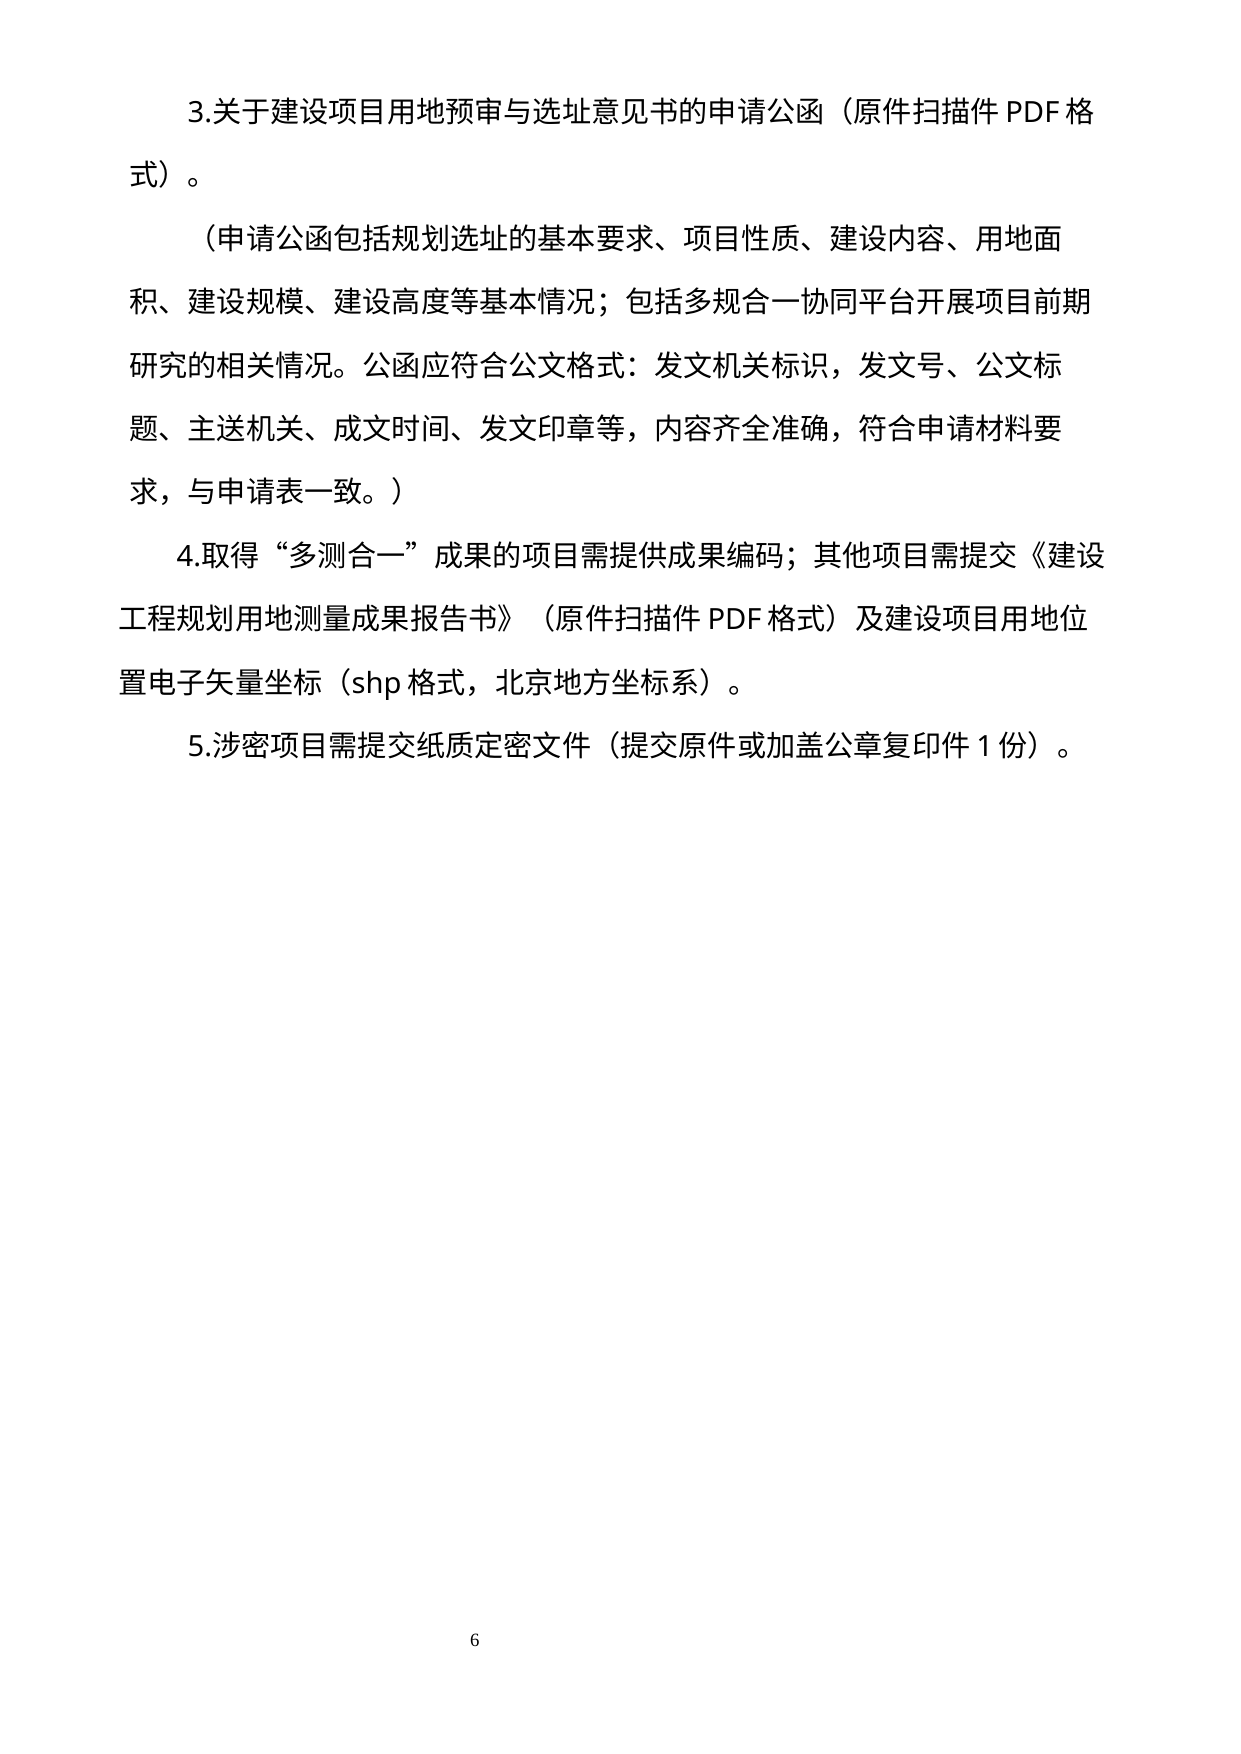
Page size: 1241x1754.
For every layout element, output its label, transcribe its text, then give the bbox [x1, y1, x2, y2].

list 4.取得“多测合一”成果的项目需提供成果编码；其他项目需提交《建设工程规划用地测量成果报告书》（原件扫描件PDF格式）及建设项目用地位置电子矢量坐标（shp格式，北京地方坐标系）。 [118, 532, 1111, 702]
text 3.关于建设项目用地预审与选址意见书的申请公函（原件扫描件PDF格式）。 [129, 88, 1111, 194]
text （申请公函包括规划选址的基本要求、项目性质、建设内容、用地面积、建设规模、建设高度等基本情况；包括多规合一协同平台开展项目前期研究的相关情况。公函应符合公文格式：发文机关标识，发文号、公文标题、主送机关、成文时间、发文印章等，内容齐全准确，符合申请材料要求，与申请表一致。） [129, 215, 1111, 511]
text 5.涉密项目需提交纸质定密文件（提交原件或加盖公章复印件1份）。 [129, 723, 1111, 765]
